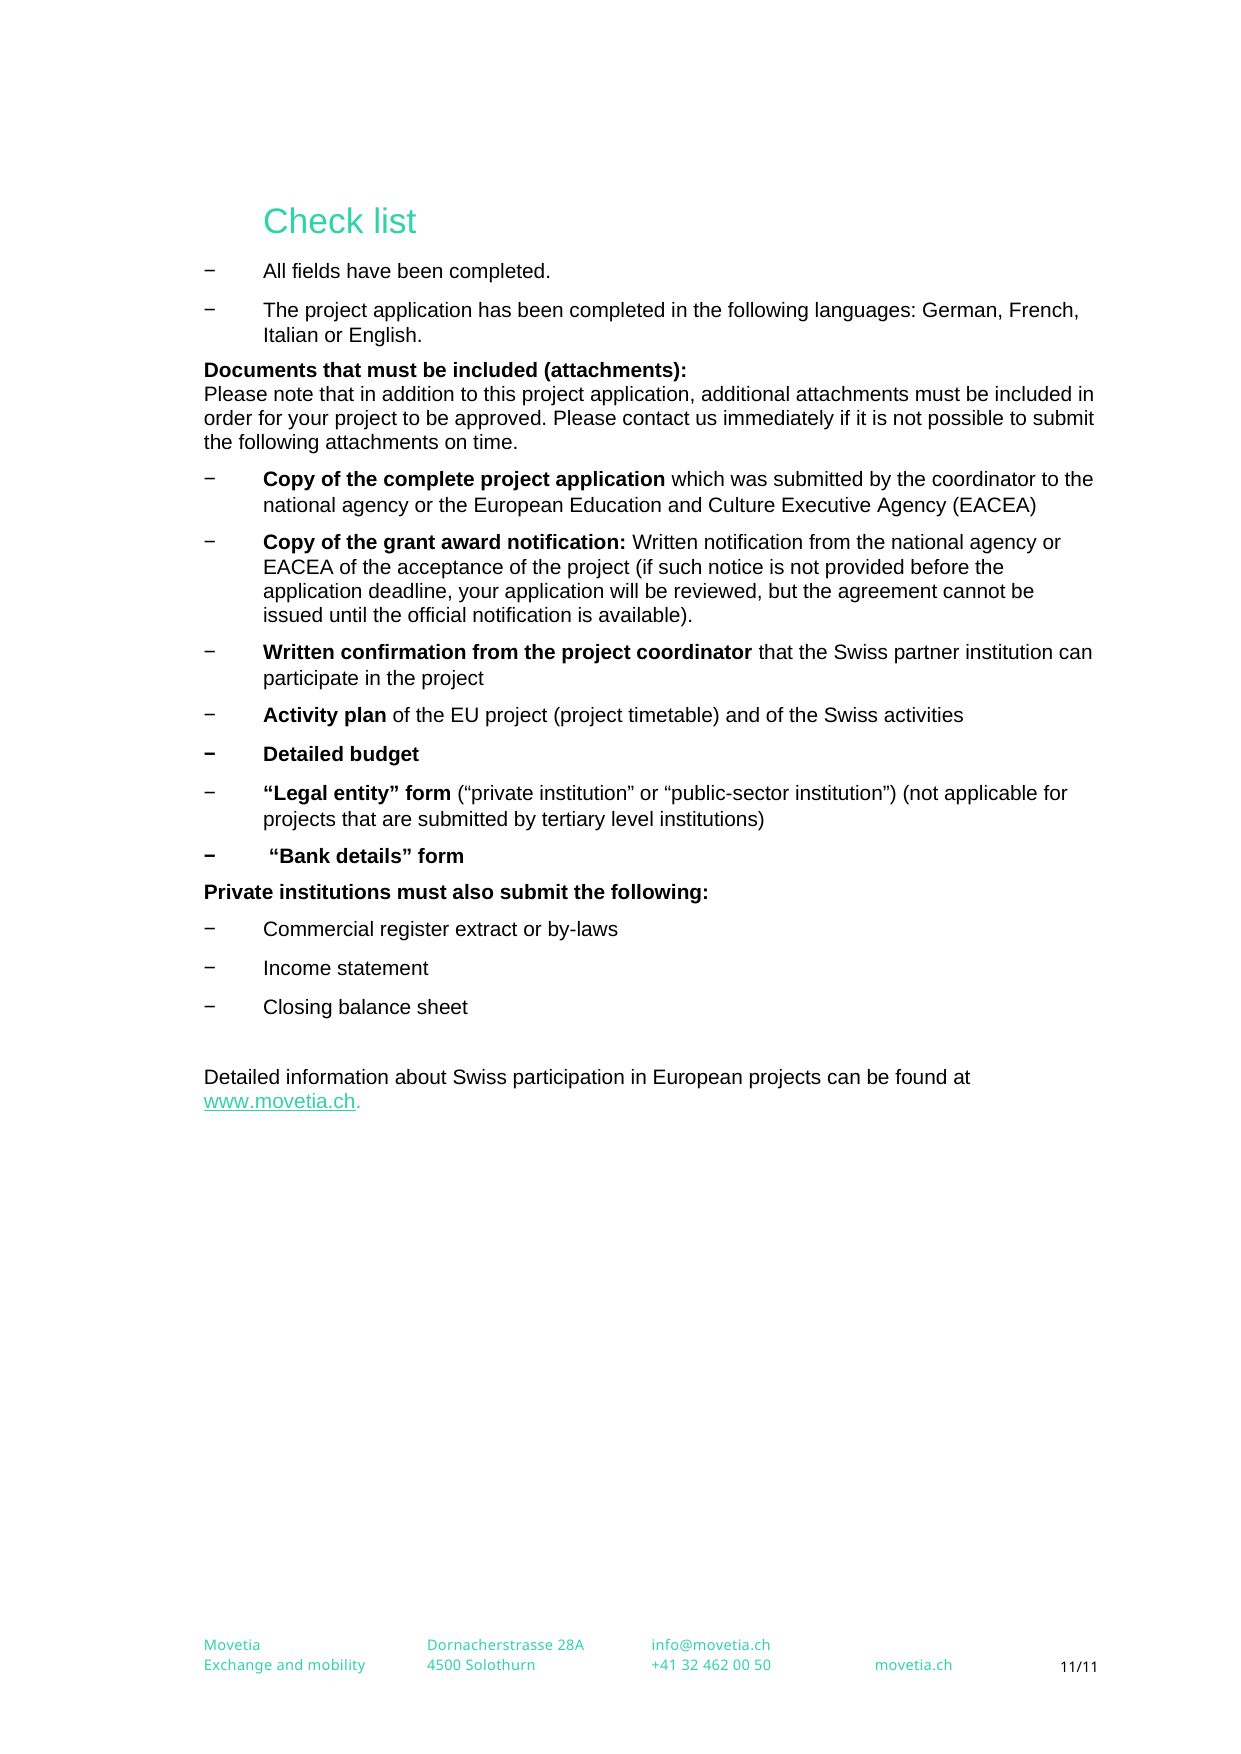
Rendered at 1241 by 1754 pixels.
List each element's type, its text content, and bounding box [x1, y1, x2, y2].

text Income statement [204, 953, 1098, 981]
text Please note that in addition to this project application, additional attachments must be included in order for your project to be approved. Please contact us immediately if it is not possible to submit the following attachments on time. [204, 382, 1098, 453]
text Private institutions must also submit the following: [204, 880, 1098, 904]
text Detailed budget [204, 739, 1098, 768]
text Closing balance sheet [204, 992, 1098, 1020]
text Copy of the complete project application which was submitted by the coordinator to the national agency or the European Education and Culture Executive Agency (EACEA) [204, 464, 1098, 516]
text Detailed information about Swiss participation in European projects can be found at www.movetia.ch. [204, 1065, 1098, 1113]
text “Bank details” form [204, 841, 1098, 869]
list Check list [263, 198, 1098, 241]
text Documents that must be included (attachments): [204, 358, 1098, 382]
text Commercial register extract or by-laws [204, 914, 1098, 942]
text Activity plan of the EU project (project timetable) and of the Swiss activities [204, 700, 1098, 729]
text The project application has been completed in the following languages: German, French, Italian or English. [204, 295, 1098, 347]
text Written confirmation from the project coordinator that the Swiss partner institution can participate in the project [204, 637, 1098, 690]
text Copy of the grant award notification: Written notification from the national agency or EACEA of the acceptance of the project (if such notice is not provided before the application deadline, your application will be reviewed, but the agreement cannot be issued until the official notification is available). [204, 527, 1098, 627]
text All fields have been completed. [204, 256, 1098, 284]
text “Legal entity” form (“private institution” or “public-sector institution”) (not applicable for projects that are submitted by tertiary level institutions) [204, 778, 1098, 830]
